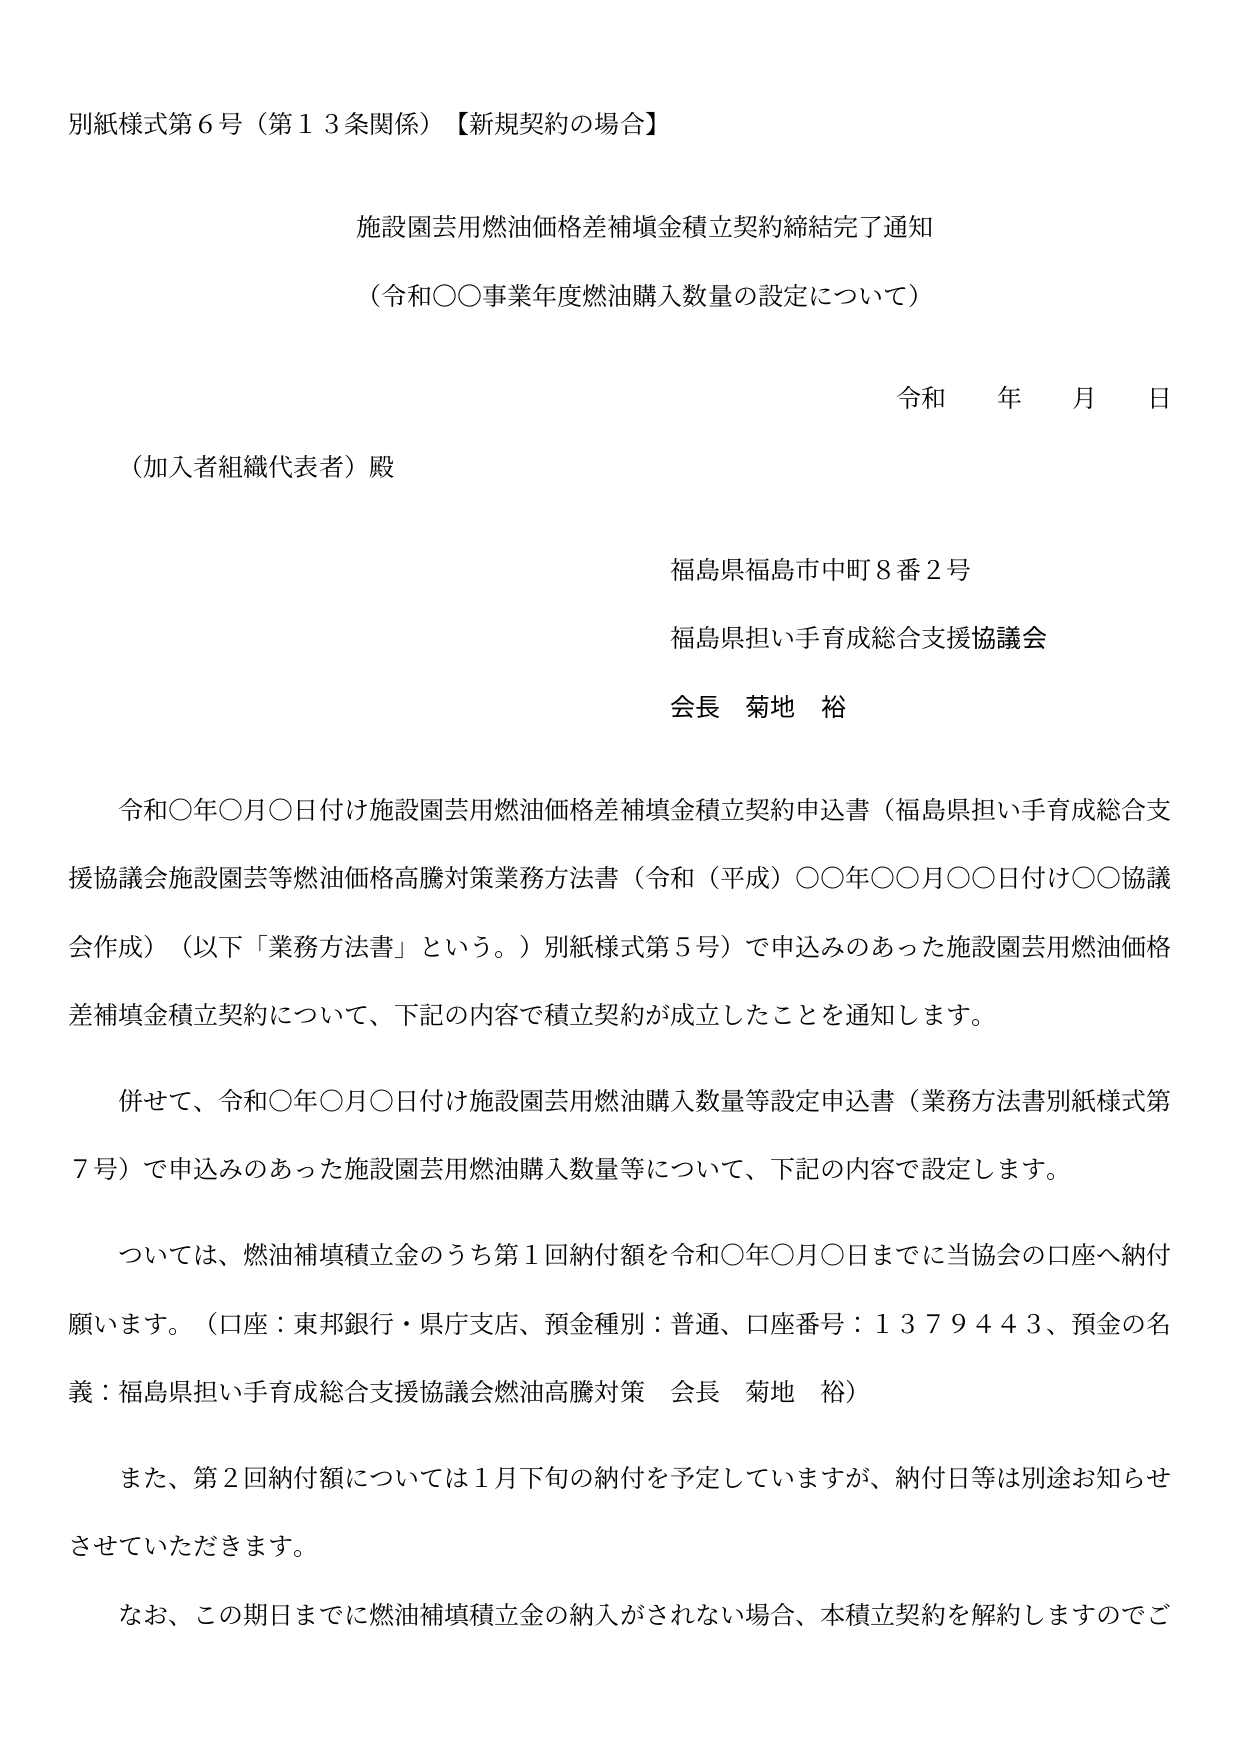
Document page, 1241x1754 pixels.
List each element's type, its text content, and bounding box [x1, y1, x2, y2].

text ついては、燃油補填積立金のうち第１回納付額を令和○年○月○日までに当協会の口座へ納付願います。（口座：東邦銀行・県庁支店、預金種別：普通、口座番号：１３７９４４３、預金の名義：福島県担い手育成総合支援協議会燃油高騰対策 会長 菊地 裕） [68, 1219, 1172, 1425]
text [68, 1579, 1172, 1648]
text 令和 年 月 日 [68, 363, 1172, 431]
text 施設園芸用燃油価格差補塡金積立契約締結完了通知 [68, 192, 1172, 260]
text 福島県福島市中町８番２号 [665, 534, 1172, 603]
text 会長 菊地 裕 [570, 671, 1172, 740]
text 令和○年○月○日付け施設園芸用燃油価格差補填金積立契約申込書（福島県担い手育成総合支援協議会施設園芸等燃油価格高騰対策業務方法書（令和（平成）○○年○○月○○日付け○○協議会作成）（以下「業務方法書」という。）別紙様式第５号）で申込みのあった施設園芸用燃油価格差補填金積立契約について、下記の内容で積立契約が成立したことを通知します。 [68, 774, 1172, 1048]
text 別紙様式第６号（第１３条関係）【新規契約の場合】 [68, 89, 1172, 157]
text また、第２回納付額については１月下旬の納付を予定していますが、納付日等は別途お知らせさせていただきます。 [68, 1442, 1172, 1579]
text （加入者組織代表者）殿 [68, 431, 1172, 500]
text 併せて、令和○年○月○日付け施設園芸用燃油購入数量等設定申込書（業務方法書別紙様式第７号）で申込みのあった施設園芸用燃油購入数量等について、下記の内容で設定します。 [68, 1065, 1172, 1202]
text 福島県担い手育成総合支援協議会 [570, 603, 1172, 671]
text （令和〇〇事業年度燃油購入数量の設定について） [68, 260, 1172, 329]
